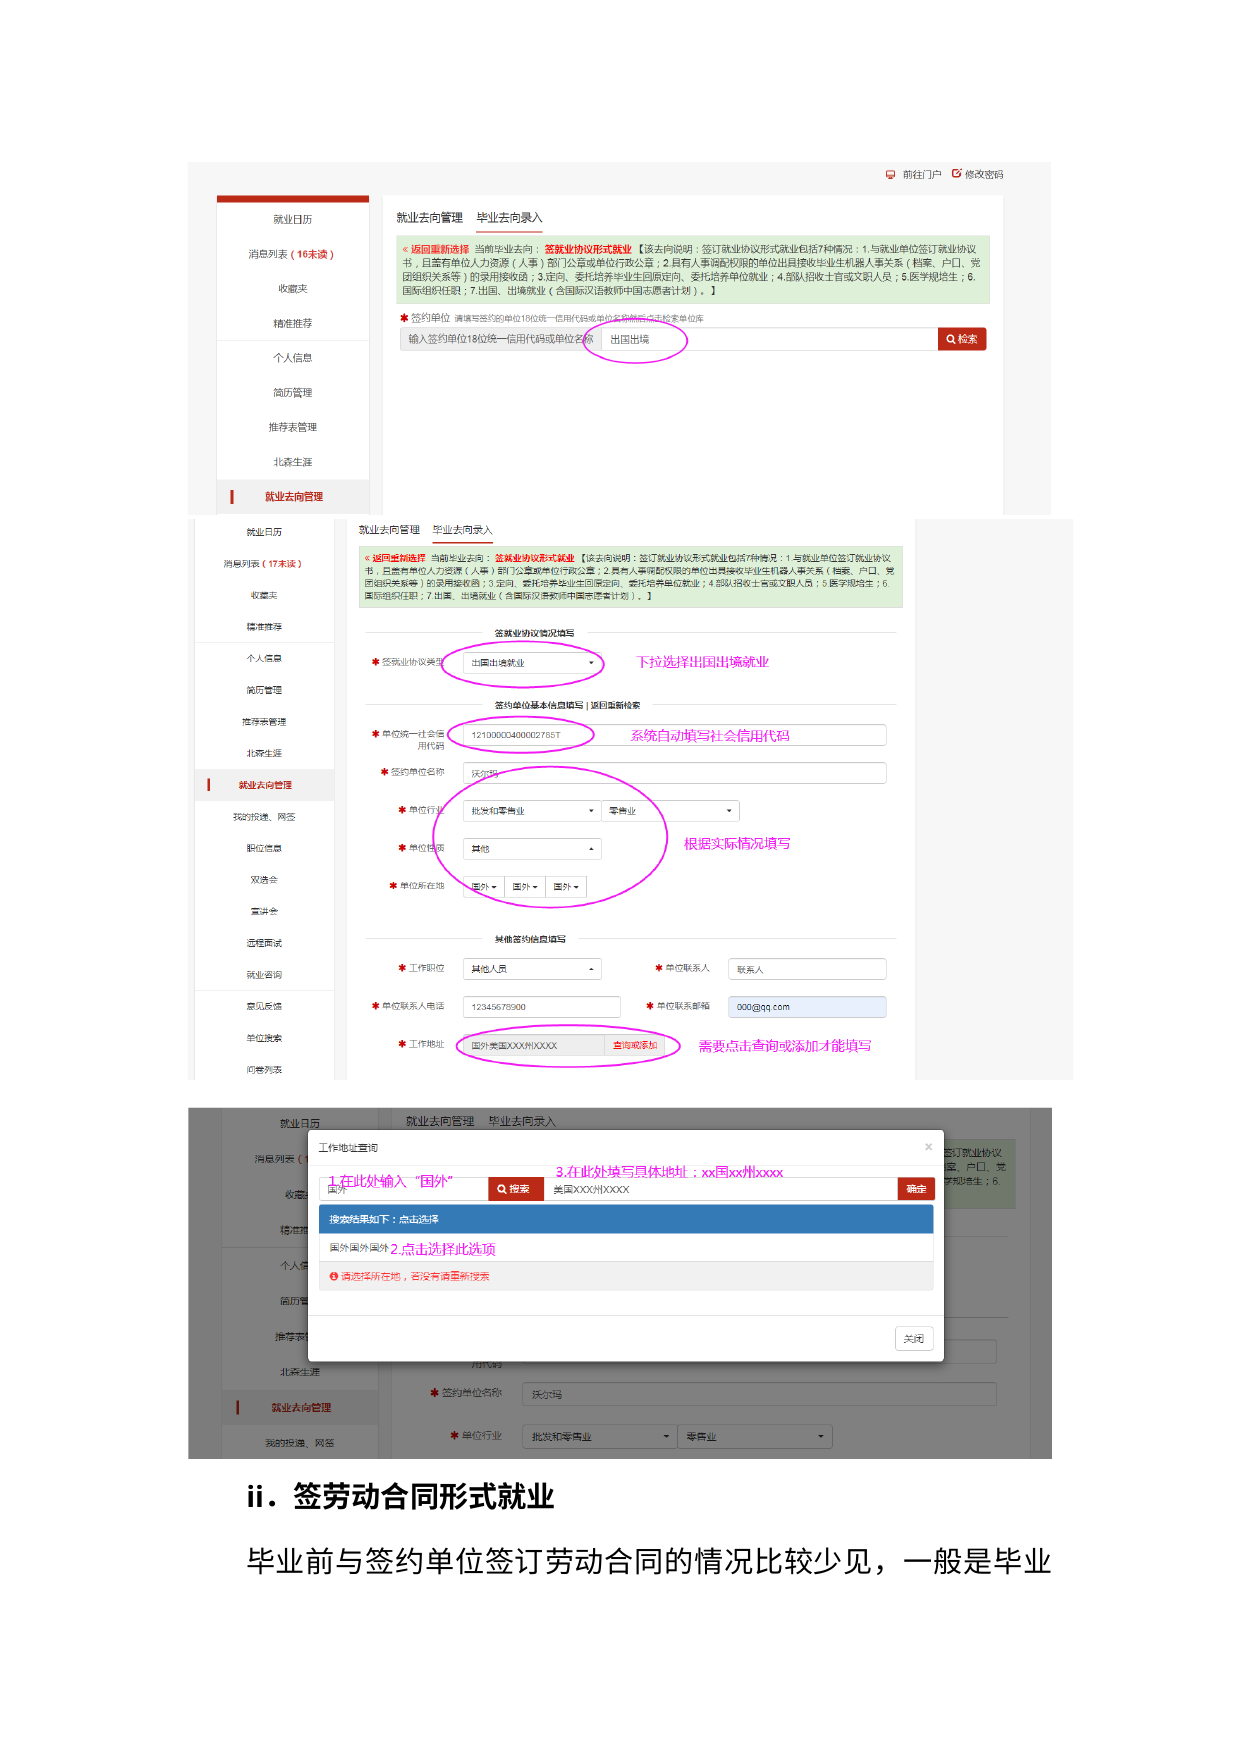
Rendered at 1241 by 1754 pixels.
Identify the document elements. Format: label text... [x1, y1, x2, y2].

picture [188, 1104, 1052, 1459]
picture [187, 162, 1051, 515]
list ii．签劳动合同形式就业 [187, 1462, 1053, 1527]
picture [187, 519, 1074, 1080]
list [187, 1527, 1053, 1592]
